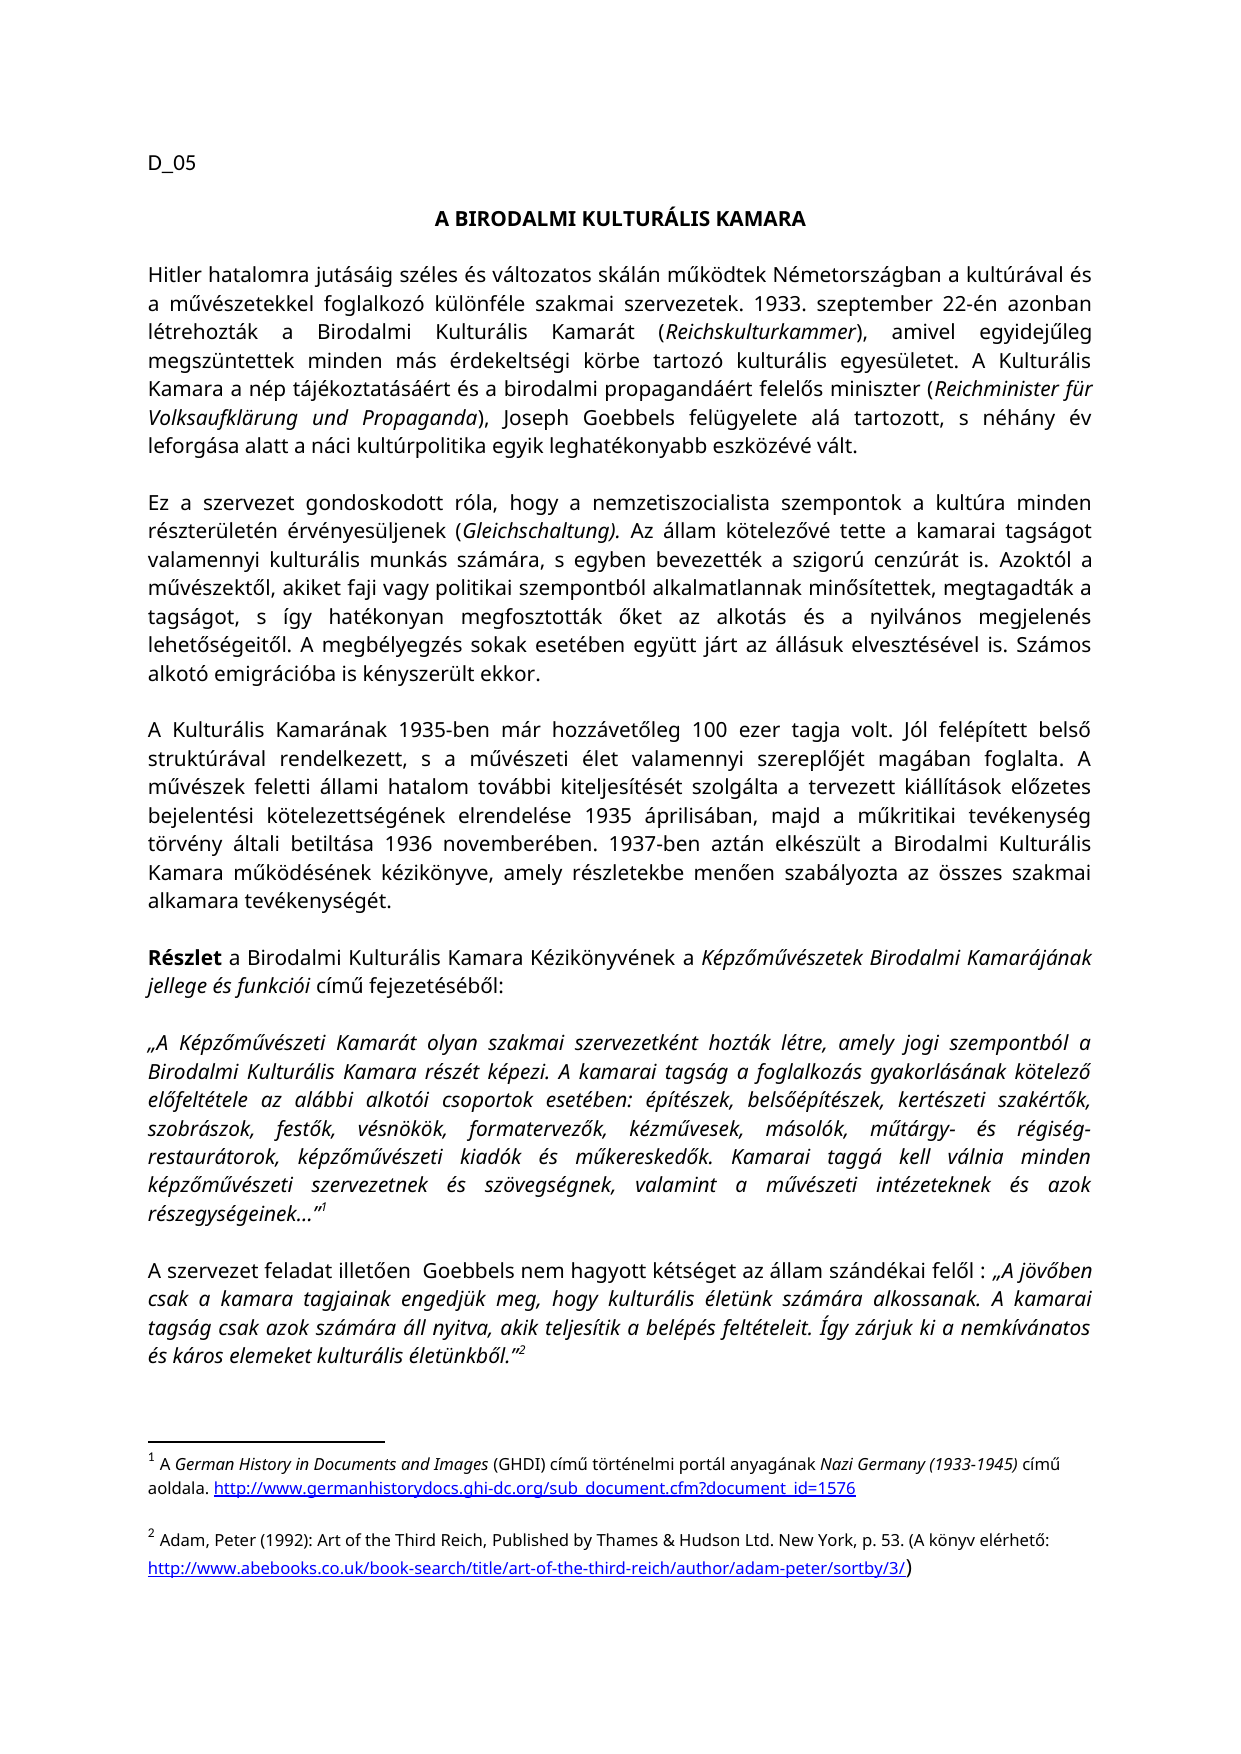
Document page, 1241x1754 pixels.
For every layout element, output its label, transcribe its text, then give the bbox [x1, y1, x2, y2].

text A Kulturális Kamarának 1935-ben már hozzávetőleg 100 ezer tagja volt. Jól felépített belső struktúrával rendelkezett, s a művészeti élet valamennyi szereplőjét magában foglalta. A művészek feletti állami hatalom további kiteljesítését szolgálta a tervezett kiállítások előzetes bejelentési kötelezettségének elrendelése 1935 áprilisában, majd a műkritikai tevékenység törvény általi betiltása 1936 novemberében. 1937-ben aztán elkészült a Birodalmi Kulturális Kamara működésének kézikönyve, amely részletekbe menően szabályozta az összes szakmai alkamara tevékenységét. [148, 716, 1093, 914]
text Ez a szervezet gondoskodott róla, hogy a nemzetiszocialista szempontok a kultúra minden részterületén érvényesüljenek (Gleichschaltung). Az állam kötelezővé tette a kamarai tagságot valamennyi kulturális munkás számára, s egyben bevezették a szigorú cenzúrát is. Azoktól a művészektől, akiket faji vagy politikai szempontból alkalmatlannak minősítettek, megtagadták a tagságot, s így hatékonyan megfosztották őket az alkotás és a nyilvános megjelenés lehetőségeitől. A megbélyegzés sokak esetében együtt járt az állásuk elvesztésével is. Számos alkotó emigrációba is kényszerült ekkor. [148, 488, 1093, 687]
text A szervezet feladat illetően Goebbels nem hagyott kétséget az állam szándékai felől : „A jövőben csak a kamara tagjainak engedjük meg, hogy kulturális életünk számára alkossanak. A kamarai tagság csak azok számára áll nyitva, akik teljesítik a belépés feltételeit. Így zárjuk ki a nemkívánatos és káros elemeket kulturális életünkből.” [148, 1256, 1093, 1369]
text Részlet a Birodalmi Kulturális Kamara Kézikönyvének a Képzőművészetek Birodalmi Kamarájának jellege és funkciói című fejezetéséből: [148, 943, 1093, 1000]
text Hitler hatalomra jutásáig széles és változatos skálán működtek Németországban a kultúrával és a művészetekkel foglalkozó különféle szakmai szervezetek. 1933. szeptember 22-én azonban létrehozták a Birodalmi Kulturális Kamarát (Reichskulturkammer), amivel egyidejűleg megszüntettek minden más érdekeltségi körbe tartozó kulturális egyesületet. A Kulturális Kamara a nép tájékoztatásáért és a birodalmi propagandáért felelős miniszter (Reichminister für Volksaufklärung und Propaganda), Joseph Goebbels felügyelete alá tartozott, s néhány év leforgása alatt a náci kultúrpolitika egyik leghatékonyabb eszközévé vált. [148, 261, 1093, 459]
text D_05 [148, 148, 1093, 176]
text „A Képzőművészeti Kamarát olyan szakmai szervezetként hozták létre, amely jogi szempontból a Birodalmi Kulturális Kamara részét képezi. A kamarai tagság a foglalkozás gyakorlásának kötelező előfeltétele az alábbi alkotói csoportok esetében: építészek, belsőépítészek, kertészeti szakértők, szobrászok, festők, vésnökök, formatervezők, kézművesek, másolók, műtárgy- és régiség-restaurátorok, képzőművészeti kiadók és műkereskedők. Kamarai taggá kell válnia minden képzőművészeti szervezetnek és szövegségnek, valamint a művészeti intézeteknek és azok részegységeinek…” [148, 1028, 1093, 1227]
text A BIRODALMI KULTURÁLIS KAMARA [148, 204, 1093, 232]
